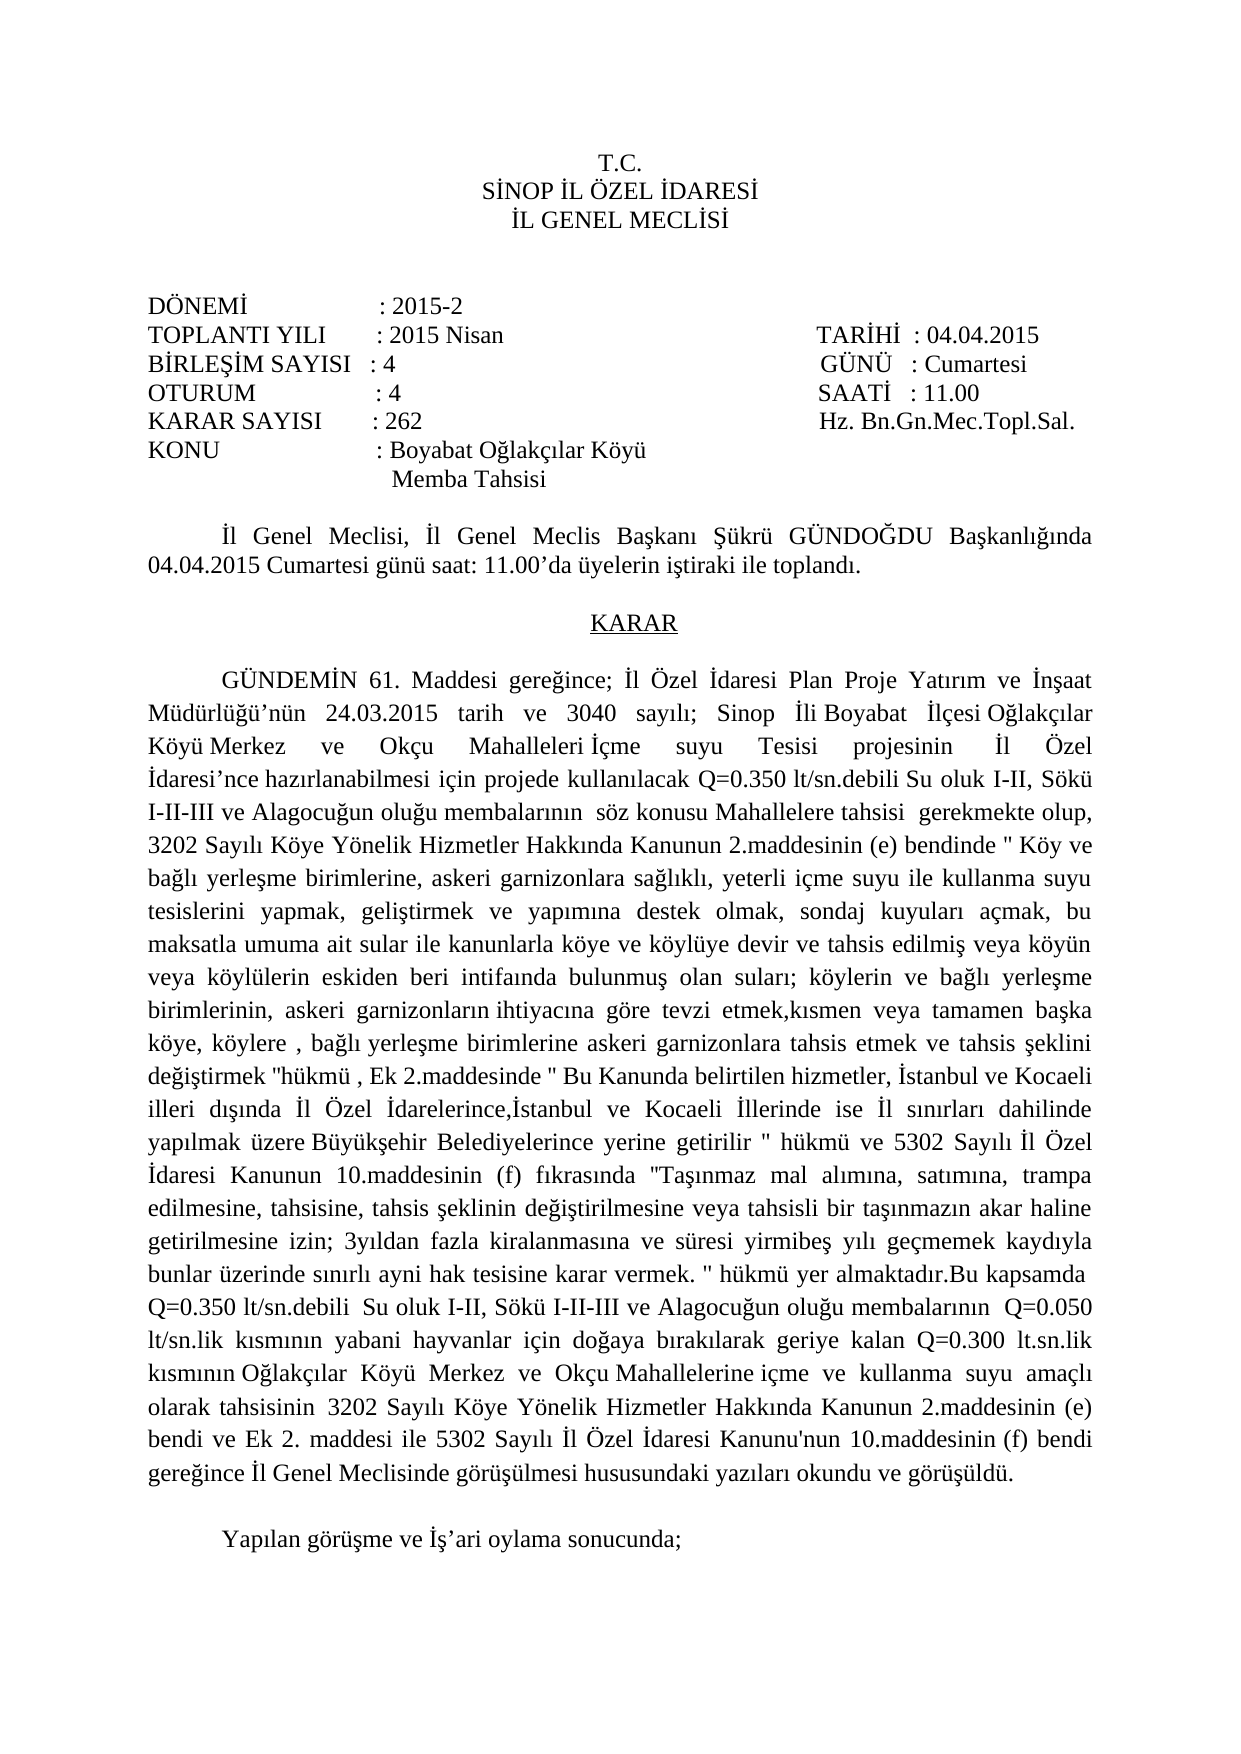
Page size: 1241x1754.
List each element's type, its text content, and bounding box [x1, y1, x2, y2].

text DÖNEMİ : 2015-2 [148, 291, 1093, 320]
text İL GENEL MECLİSİ [148, 205, 1093, 234]
text İl Genel Meclisi, İl Genel Meclis Başkanı Şükrü GÜNDOĞDU Başkanlığında 04.04.2015 Cumartesi günü saat: 11.00’da üyelerin iştiraki ile toplandı. [148, 521, 1093, 579]
text KARAR [516, 608, 1093, 636]
text KARAR SAYISI : 262 Hz. Bn.Gn.Mec.Topl.Sal. [148, 406, 1093, 435]
text KONU : Boyabat Oğlakçılar Köyü Memba Tahsisi [148, 435, 1093, 493]
text T.C. [148, 148, 1093, 176]
text BİRLEŞİM SAYISI : 4 GÜNÜ : Cumartesi [148, 349, 1093, 378]
text SİNOP İL ÖZEL İDARESİ [148, 176, 1093, 205]
text OTURUM : 4 SAATİ : 11.00 [148, 378, 1093, 406]
text TOPLANTI YILI : 2015 Nisan TARİHİ : 04.04.2015 [148, 320, 1093, 349]
text Yapılan görüşme ve İş’ari oylama sonucunda; [148, 1524, 1093, 1552]
text GÜNDEMİN 61. Maddesi gereğince; İl Özel İdaresi Plan Proje Yatırım ve İnşaat Müdürlüğü’nün 24.03.2015 tarih ve 3040 sayılı; Sinop İli Boyabat İlçesi Oğlakçılar Köyü Merkez ve Okçu Mahalleleri İçme suyu Tesisi projesinin İl Özel İdaresi’nce hazırlanabilmesi için projede kullanılacak Q=0.350 lt/sn.debili Su oluk I-II, Sökü I-II-III ve Alagocuğun oluğu membalarının söz konusu Mahallelere tahsisi gerekmekte olup, 3202 Sayılı Köye Yönelik Hizmetler Hakkında Kanunun 2.maddesinin (e) bendinde '' Köy ve bağlı yerleşme birimlerine, askeri garnizonlara sağlıklı, yeterli içme suyu ile kullanma suyu tesislerini yapmak, geliştirmek ve yapımına destek olmak, sondaj kuyuları açmak, bu maksatla umuma ait sular ile kanunlarla köye ve köylüye devir ve tahsis edilmiş veya köyün veya köylülerin eskiden beri intifaında bulunmuş olan suları; köylerin ve bağlı yerleşme birimlerinin, askeri garnizonların ihtiyacına göre tevzi etmek,kısmen veya tamamen başka köye, köylere , bağlı yerleşme birimlerine askeri garnizonlara tahsis etmek ve tahsis şeklini değiştirmek ''hükmü , Ek 2.maddesinde '' Bu Kanunda belirtilen hizmetler, İstanbul ve Kocaeli illeri dışında İl Özel İdarelerince,İstanbul ve Kocaeli İllerinde ise İl sınırları dahilinde yapılmak üzere Büyükşehir Belediyelerince yerine getirilir '' hükmü ve 5302 Sayılı İl Özel İdaresi Kanunun 10.maddesinin (f) fıkrasında ''Taşınmaz mal alımına, satımına, trampa edilmesine, tahsisine, tahsis şeklinin değiştirilmesine veya tahsisli bir taşınmazın akar haline getirilmesine izin; 3yıldan fazla kiralanmasına ve süresi yirmibeş yılı geçmemek kaydıyla bunlar üzerinde sınırlı ayni hak tesisine karar vermek. '' hükmü yer almaktadır.Bu kapsamda Q=0.350 lt/sn.debili Su oluk I-II, Sökü I-II-III ve Alagocuğun oluğu membalarının Q=0.050 lt/sn.lik kısmının yabani hayvanlar için doğaya bırakılarak geriye kalan Q=0.300 lt.sn.lik kısmının Oğlakçılar Köyü Merkez ve Okçu Mahallelerine içme ve kullanma suyu amaçlı olarak tahsisinin 3202 Sayılı Köye Yönelik Hizmetler Hakkında Kanunun 2.maddesinin (e) bendi ve Ek 2. maddesi ile 5302 Sayılı İl Özel İdaresi Kanunu'nun 10.maddesinin (f) bendi gereğince İl Genel Meclisinde görüşülmesi hususundaki yazıları okundu ve görüşüldü. [148, 665, 1093, 1486]
